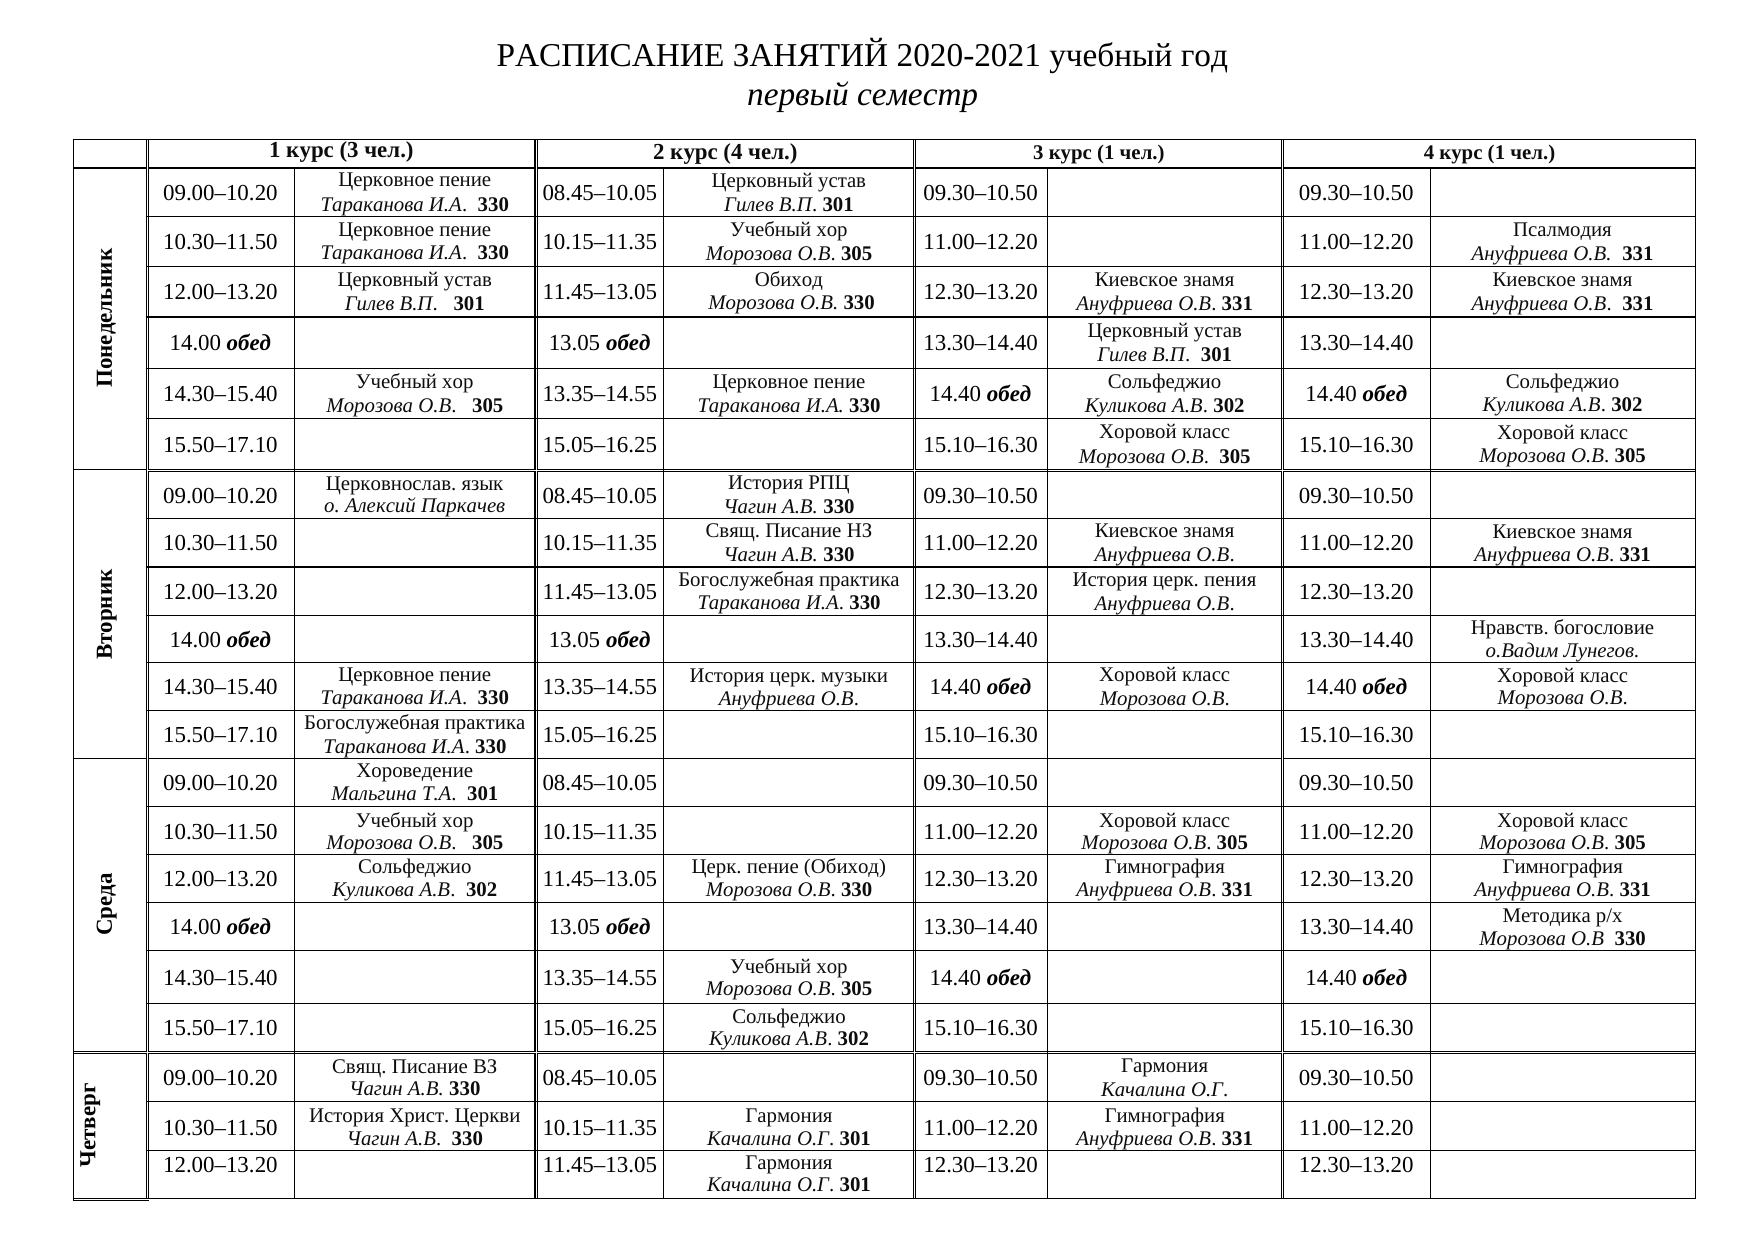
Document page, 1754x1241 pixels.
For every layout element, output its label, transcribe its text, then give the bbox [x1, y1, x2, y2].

table_cell Обиход Морозова О.В. 330 [664, 267, 913, 316]
table_cell 10.30–11.50 [149, 217, 294, 266]
table_cell 10.15–11.35 [538, 1102, 663, 1150]
table_cell [664, 419, 913, 469]
table_cell Свящ. Писание ВЗ Чагин А.В. 330 [295, 1054, 534, 1101]
table_cell 12.00–13.20 [149, 855, 294, 902]
table_cell 14.40 обед [1284, 663, 1430, 709]
table_cell Гимнография Ануфриева О.В. 331 [1431, 855, 1695, 902]
table_cell Сольфеджио Куликова А.В. 302 [1431, 369, 1695, 418]
table_cell Киевское знамя Ануфриева О.В. 331 [1431, 267, 1695, 316]
table_cell 13.30–14.40 [1284, 616, 1430, 662]
table_cell [1048, 759, 1281, 806]
table_cell 13.30–14.40 [916, 318, 1047, 367]
table_cell 12.00–13.20 [149, 267, 294, 316]
table_cell Четверг [74, 1054, 146, 1197]
table_cell [295, 568, 534, 614]
table_cell Методика р/х Морозова О.В 330 [1431, 903, 1695, 950]
table_cell Вторник [74, 470, 146, 758]
table_cell Церковное пение Тараканова И.А. 330 [295, 663, 534, 709]
table_cell 11.00–12.20 [1284, 217, 1430, 266]
table_cell 12.30–13.20 [916, 568, 1047, 614]
table_cell 14.40 обед [916, 369, 1047, 418]
table_cell История церк. музыки Ануфриева О.В. [664, 663, 913, 709]
table_cell [1431, 711, 1695, 758]
table_cell 13.05 обед [538, 318, 663, 367]
table_cell 08.45–10.05 [538, 169, 663, 216]
table_cell 12.00–13.20 [149, 1151, 294, 1197]
table_cell 09.30–10.50 [916, 169, 1047, 216]
table_cell 11.45–13.05 [538, 855, 663, 902]
table_cell [295, 951, 534, 1003]
table_cell [1048, 951, 1281, 1003]
table_cell История церк. пения Ануфриева О.В. [1048, 568, 1281, 614]
table_cell [664, 711, 913, 758]
table_cell История Христ. Церкви Чагин А.В. 330 [295, 1102, 534, 1150]
table_cell Учебный хор Морозова О.В. 305 [295, 807, 534, 854]
table_cell 11.00–12.20 [1284, 519, 1430, 566]
table_cell [1431, 1054, 1695, 1101]
table_cell Гармония Качалина О.Г. [1048, 1054, 1281, 1101]
table_cell 11.45–13.05 [538, 568, 663, 614]
table_cell Хоровой класс Морозова О.В. 305 [1431, 807, 1695, 854]
table_cell 15.50–17.10 [149, 1004, 294, 1051]
table_cell [1048, 169, 1281, 216]
table_cell 11.00–12.20 [916, 807, 1047, 854]
table_cell 09.30–10.50 [916, 472, 1047, 518]
table_cell Гимнография Ануфриева О.В. 331 [1048, 1102, 1281, 1150]
table_cell 12.30–13.20 [916, 1151, 1047, 1197]
table_cell 13.30–14.40 [1284, 318, 1430, 367]
table_cell Сольфеджио Куликова А.В. 302 [1048, 369, 1281, 418]
table_cell Учебный хор Морозова О.В. 305 [664, 217, 913, 266]
table_cell 15.05–16.25 [538, 1004, 663, 1051]
table_cell 11.00–12.20 [1284, 807, 1430, 854]
table_cell 12.30–13.20 [916, 855, 1047, 902]
table_cell Хоровой класс Морозова О.В. [1431, 663, 1695, 709]
table_cell 15.10–16.30 [1284, 1004, 1430, 1051]
table_cell 15.50–17.10 [149, 711, 294, 758]
table_cell 14.00 обед [149, 318, 294, 367]
table_cell 15.10–16.30 [916, 1004, 1047, 1051]
table_cell Церковный устав Гилев В.П. 301 [1048, 318, 1281, 367]
table_cell [1431, 951, 1695, 1003]
table_cell [1431, 169, 1695, 216]
table_cell [295, 419, 534, 469]
table_cell 13.05 обед [538, 616, 663, 662]
table_cell [664, 318, 913, 367]
table_cell 13.35–14.55 [538, 951, 663, 1003]
table_cell 08.45–10.05 [538, 759, 663, 806]
table_cell [1048, 711, 1281, 758]
table_cell [664, 807, 913, 854]
table_header [74, 140, 146, 167]
table_cell 14.30–15.40 [149, 663, 294, 709]
table_cell 11.00–12.20 [916, 519, 1047, 566]
table_cell [1048, 472, 1281, 518]
table_cell Свящ. Писание НЗ Чагин А.В. 330 [664, 519, 913, 566]
text первый семестр [29, 74, 1696, 112]
table_cell [1048, 217, 1281, 266]
table_cell 15.50–17.10 [149, 419, 294, 469]
table_cell [295, 1151, 534, 1197]
table_cell [664, 1054, 913, 1101]
table_cell [1431, 759, 1695, 806]
table_cell [295, 318, 534, 367]
table_cell 10.15–11.35 [538, 807, 663, 854]
table_cell 15.10–16.30 [916, 419, 1047, 469]
table_cell 11.00–12.20 [916, 1102, 1047, 1150]
table_cell Церковнослав. язык о. Алексий Паркачев [295, 472, 534, 518]
table_cell Псалмодия Ануфриева О.В. 331 [1431, 217, 1695, 266]
table_cell 11.45–13.05 [538, 1151, 663, 1197]
table_cell 13.05 обед [538, 903, 663, 950]
table_cell 11.00–12.20 [916, 217, 1047, 266]
table_cell 12.00–13.20 [149, 568, 294, 614]
table_cell 12.30–13.20 [1284, 855, 1430, 902]
table_cell 14.00 обед [149, 616, 294, 662]
table_cell История РПЦ Чагин А.В. 330 [664, 472, 913, 518]
table_cell Богослужебная практика Тараканова И.А. 330 [664, 568, 913, 614]
table_cell Среда [74, 759, 146, 1051]
table_cell 11.45–13.05 [538, 267, 663, 316]
table_cell Церковное пение Тараканова И.А. 330 [295, 217, 534, 266]
table_cell 09.00–10.20 [149, 1054, 294, 1101]
table_cell 09.30–10.50 [916, 1054, 1047, 1101]
table_header 3 курс (1 чел.) [916, 140, 1281, 167]
table_cell 15.05–16.25 [538, 711, 663, 758]
table_cell 14.00 обед [149, 903, 294, 950]
table_cell Учебный хор Морозова О.В. 305 [664, 951, 913, 1003]
table_cell Учебный хор Морозова О.В. 305 [295, 369, 534, 418]
table_header 2 курс (4 чел.) [538, 140, 913, 167]
table_cell 14.40 обед [1284, 369, 1430, 418]
table_cell 08.45–10.05 [538, 472, 663, 518]
table_header 4 курс (1 чел.) [1284, 140, 1695, 167]
table_cell Гармония Качалина О.Г. 301 [664, 1151, 913, 1197]
table_cell Нравств. богословие о.Вадим Лунегов. [1431, 616, 1695, 662]
table_cell Хоровой класс Морозова О.В. 305 [1048, 419, 1281, 469]
table_cell Киевское знамя Ануфриева О.В. [1048, 519, 1281, 566]
table_cell 12.30–13.20 [1284, 267, 1430, 316]
table_cell Гимнография Ануфриева О.В. 331 [1048, 855, 1281, 902]
table_cell 15.10–16.30 [916, 711, 1047, 758]
table_cell Церковный устав Гилев В.П. 301 [664, 169, 913, 216]
table_cell [664, 759, 913, 806]
table_cell 12.30–13.20 [916, 267, 1047, 316]
table_cell Богослужебная практика Тараканова И.А. 330 [295, 711, 534, 758]
table_cell [1431, 1004, 1695, 1051]
table_cell Хоровой класс Морозова О.В. [1048, 663, 1281, 709]
table_cell 15.10–16.30 [1284, 419, 1430, 469]
table_cell 15.10–16.30 [1284, 711, 1430, 758]
table_cell [295, 903, 534, 950]
table_cell 12.30–13.20 [1284, 1151, 1430, 1197]
table_cell 10.30–11.50 [149, 807, 294, 854]
table_cell 09.30–10.50 [1284, 472, 1430, 518]
table_cell 10.15–11.35 [538, 519, 663, 566]
table_cell 14.40 обед [916, 951, 1047, 1003]
table_header 1 курс (3 чел.) [149, 140, 534, 167]
table_cell 13.30–14.40 [1284, 903, 1430, 950]
table_cell 09.30–10.50 [916, 759, 1047, 806]
table_cell 09.30–10.50 [1284, 1054, 1430, 1101]
table_cell 14.40 обед [916, 663, 1047, 709]
table_cell Сольфеджио Куликова А.В. 302 [664, 1004, 913, 1051]
table_cell 14.30–15.40 [149, 369, 294, 418]
table_cell 13.35–14.55 [538, 663, 663, 709]
table_cell [1048, 1004, 1281, 1051]
text РАСПИСАНИЕ ЗАНЯТИЙ 2020-2021 учебный год [29, 35, 1696, 74]
table_cell 14.30–15.40 [149, 951, 294, 1003]
table_cell [664, 903, 913, 950]
table_cell [1431, 472, 1695, 518]
table_cell 13.30–14.40 [916, 903, 1047, 950]
table_cell Сольфеджио Куликова А.В. 302 [295, 855, 534, 902]
table_cell 10.15–11.35 [538, 217, 663, 266]
table_cell Гармония Качалина О.Г. 301 [664, 1102, 913, 1150]
table_cell Церк. пение (Обиход) Морозова О.В. 330 [664, 855, 913, 902]
table_cell Церковное пение Тараканова И.А. 330 [295, 169, 534, 216]
table_cell 13.30–14.40 [916, 616, 1047, 662]
table_cell Понедельник [74, 169, 146, 469]
table_cell [1048, 1151, 1281, 1197]
table_cell [1431, 318, 1695, 367]
table_cell [295, 616, 534, 662]
table_cell 10.30–11.50 [149, 1102, 294, 1150]
table_cell Хороведение Мальгина Т.А. 301 [295, 759, 534, 806]
table_cell 09.30–10.50 [1284, 169, 1430, 216]
table_cell Киевское знамя Ануфриева О.В. 331 [1048, 267, 1281, 316]
table_cell [295, 1004, 534, 1051]
table_cell 09.00–10.20 [149, 472, 294, 518]
table_cell 09.30–10.50 [1284, 759, 1430, 806]
table_cell [1431, 1102, 1695, 1150]
table_cell Киевское знамя Ануфриева О.В. 331 [1431, 519, 1695, 566]
table_cell [1048, 903, 1281, 950]
table_cell 10.30–11.50 [149, 519, 294, 566]
table_cell Хоровой класс Морозова О.В. 305 [1431, 419, 1695, 469]
table_cell [1431, 1151, 1695, 1197]
table_cell 14.40 обед [1284, 951, 1430, 1003]
table_cell 15.05–16.25 [538, 419, 663, 469]
table_cell 12.30–13.20 [1284, 568, 1430, 614]
table_cell 09.00–10.20 [149, 169, 294, 216]
table_cell 09.00–10.20 [149, 759, 294, 806]
table_cell 11.00–12.20 [1284, 1102, 1430, 1150]
table_cell Церковный устав Гилев В.П. 301 [295, 267, 534, 316]
table_cell [1431, 568, 1695, 614]
table_cell 13.35–14.55 [538, 369, 663, 418]
table_cell Хоровой класс Морозова О.В. 305 [1048, 807, 1281, 854]
table_cell [295, 519, 534, 566]
table_cell [1048, 616, 1281, 662]
table_cell [664, 616, 913, 662]
table_cell 08.45–10.05 [538, 1054, 663, 1101]
table_cell Церковное пение Тараканова И.А. 330 [664, 369, 913, 418]
